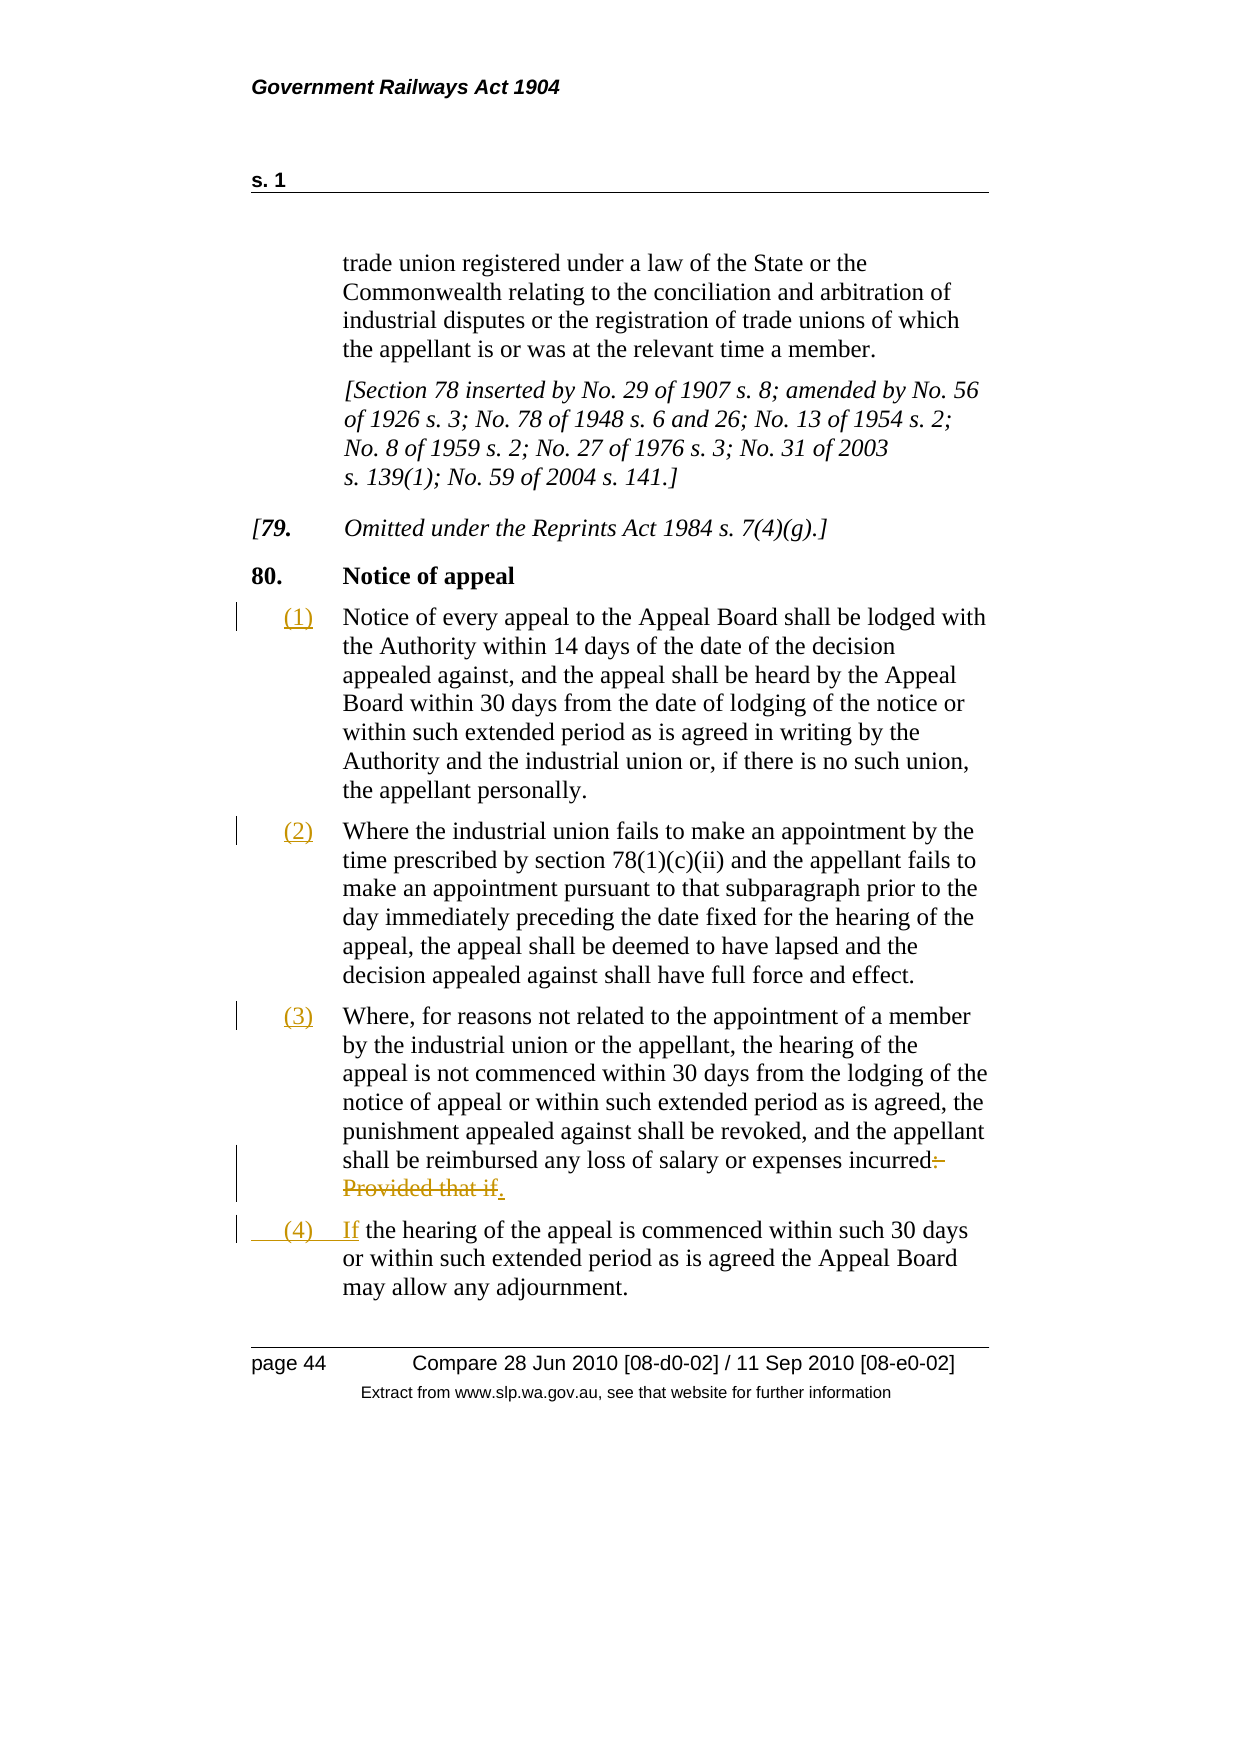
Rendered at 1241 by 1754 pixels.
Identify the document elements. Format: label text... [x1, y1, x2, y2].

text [251, 248, 989, 363]
text [79. Omitted under the Reprints Act 1984 s. 7(4)(g).] [251, 513, 989, 542]
text [Section 78 inserted by No. 29 of 1907 s. 8; amended by No. 56 of 1926 s. 3; No. 78 of 1948 s. 6 and 26; No. 13 of 1954 s. 2; No. 8 of 1959 s. 2; No. 27 of 1976 s. 3; No. 31 of 2003 s. 139(1); No. 59 of 2004 s. 141.] [251, 376, 989, 491]
text Where, for reasons not related to the appointment of a member by the industrial union or the appellant, the hearing of the appeal is not commenced within 30 days from the lodging of the notice of appeal or within such extended period as is agreed, the punishment appealed against shall be revoked, and the appellant shall be reimbursed any loss of salary or expenses incurred [251, 1001, 989, 1202]
text Where the industrial union fails to make an appointment by the time prescribed by section 78(1)(c)(ii) and the appellant fails to make an appointment pursuant to that subparagraph prior to the day immediately preceding the date fixed for the hearing of the appeal, the appeal shall be deemed to have lapsed and the decision appealed against shall have full force and effect. [251, 816, 989, 988]
text Notice of every appeal to the Appeal Board shall be lodged with the Authority within 14 days of the date of the decision appealed against, and the appeal shall be heard by the Appeal Board within 30 days from the date of lodging of the notice or within such extended period as is agreed in writing by the Authority and the industrial union or, if there is no such union, the appellant personally. [251, 602, 989, 803]
text the hearing of the appeal is commenced within such 30 days or within such extended period as is agreed the Appeal Board may allow any adjournment. [251, 1215, 989, 1301]
subtitle 80. Notice of appeal [251, 561, 989, 590]
